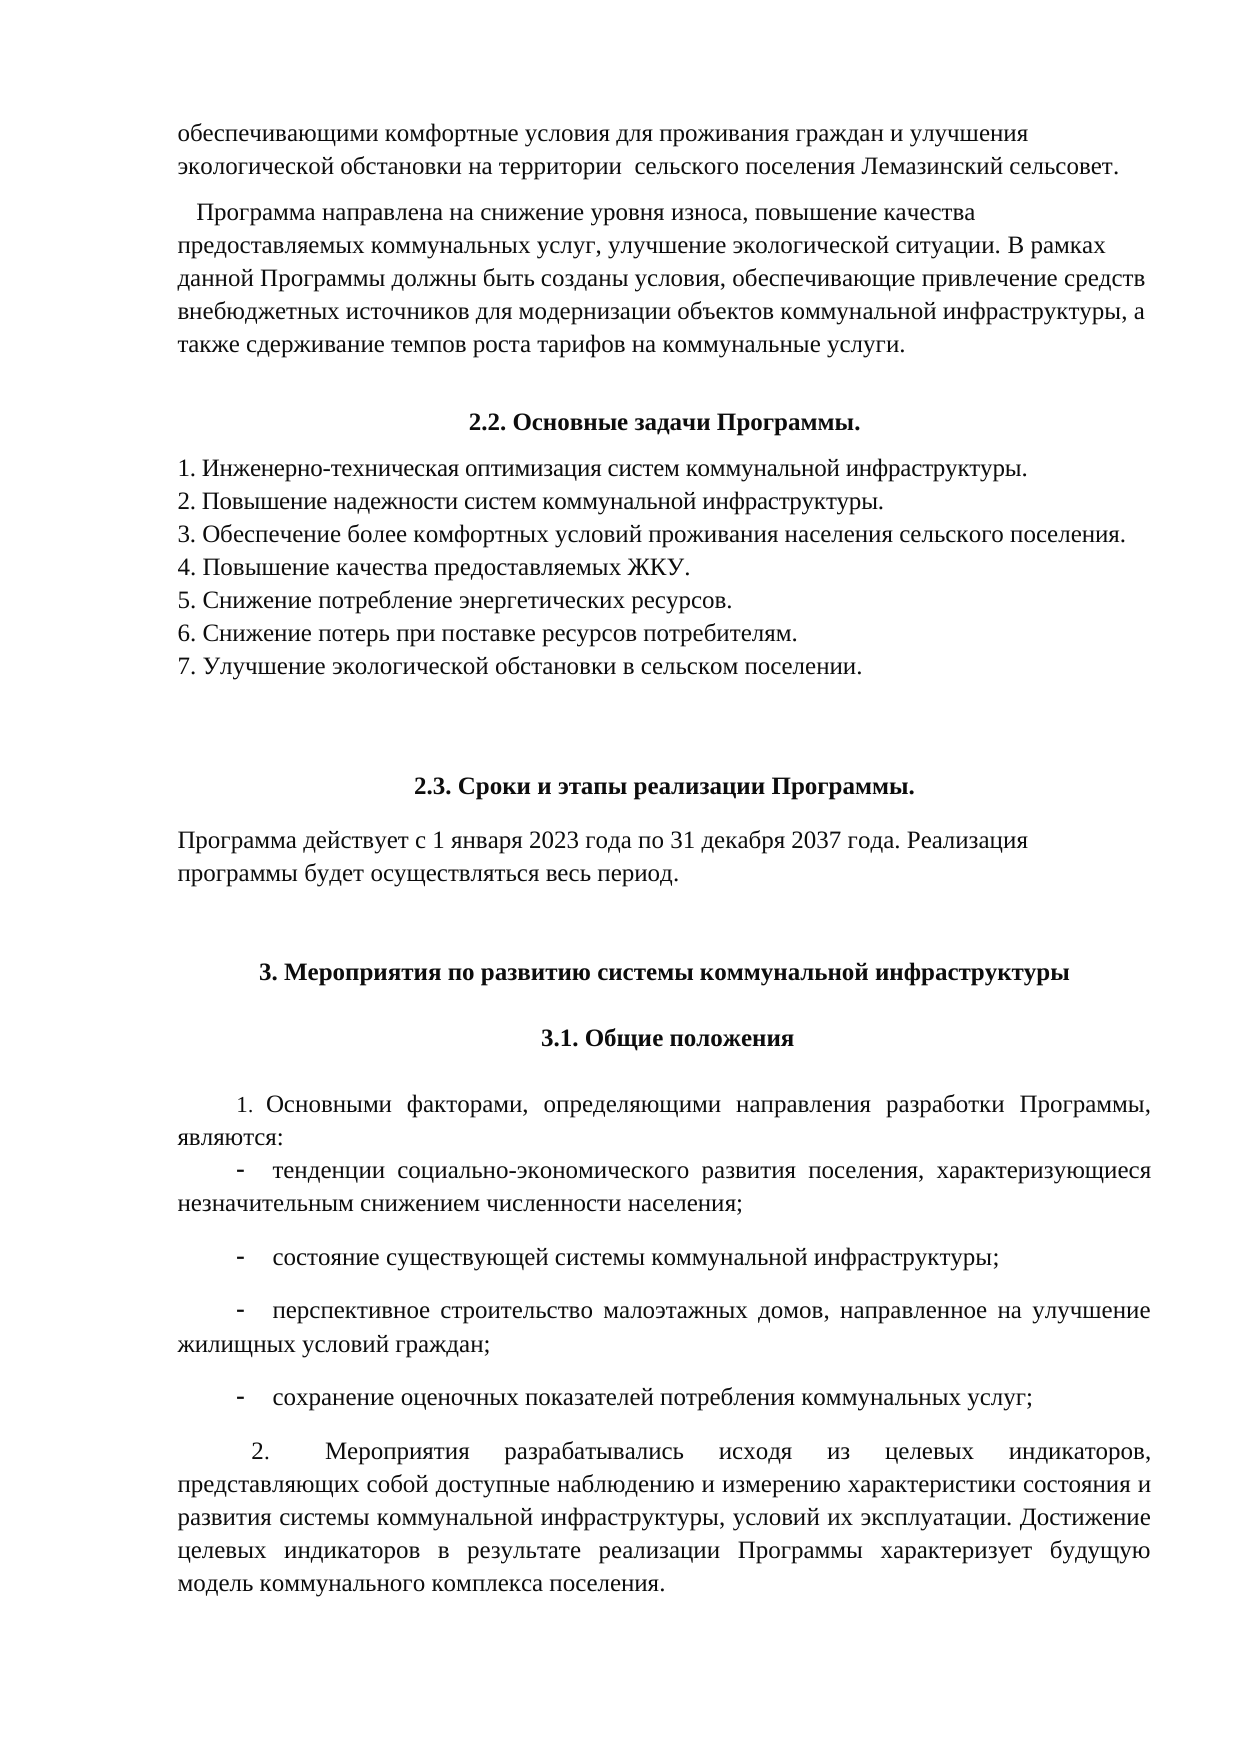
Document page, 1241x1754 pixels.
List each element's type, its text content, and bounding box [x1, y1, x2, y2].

list перспективное строительство малоэтажных домов, направленное на улучшение жилищных условий граждан; [177, 1296, 1152, 1357]
text Программа действует с 1 января 2023 года по 31 декабря 2037 года. Реализация программы будет осуществляться весь период. [177, 825, 1152, 886]
text 2.3. Сроки и этапы реализации Программы. [177, 771, 1152, 799]
text 3. Мероприятия по развитию системы коммунальной инфраструктуры [177, 957, 1152, 986]
text 1. Инженерно-техническая оптимизация систем коммунальной инфраструктуры. [177, 453, 1152, 482]
list тенденции социально-экономического развития поселения, характеризующиеся незначительным снижением численности населения; [177, 1155, 1152, 1217]
list Основными факторами, определяющими направления разработки Программы, являются: [177, 1089, 1152, 1151]
list Мероприятия разрабатывались исходя из целевых индикаторов, представляющих собой доступные наблюдению и измерению характеристики состояния и развития системы коммунальной инфраструктуры, условий их эксплуатации. Достижение целевых индикаторов в результате реализации Программы характеризует будущую модель коммунального комплекса поселения. [177, 1436, 1152, 1597]
text 3.1. Общие положения [177, 1023, 1152, 1052]
list сохранение оценочных показателей потребления коммунальных услуг; [177, 1382, 1152, 1411]
text 6. Снижение потерь при поставке ресурсов потребителям. [177, 618, 1152, 647]
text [177, 118, 1152, 180]
text Программа направлена на снижение уровня износа, повышение качества предоставляемых коммунальных услуг, улучшение экологической ситуации. В рамках данной Программы должны быть созданы условия, обеспечивающие привлечение средств внебюджетных источников для модернизации объектов коммунальной инфраструктуры, а также сдерживание темпов роста тарифов на коммунальные услуги. [177, 197, 1152, 357]
text 2.2. Основные задачи Программы. [177, 407, 1152, 436]
text 5. Снижение потребление энергетических ресурсов. [177, 585, 1152, 614]
text 4. Повышение качества предоставляемых ЖКУ. [177, 552, 1152, 581]
list состояние существующей системы коммунальной инфраструктуры; [177, 1242, 1152, 1271]
text 3. Обеспечение более комфортных условий проживания населения сельского поселения. [177, 519, 1152, 548]
text 7. Улучшение экологической обстановки в сельском поселении. [177, 651, 1152, 680]
text 2. Повышение надежности систем коммунальной инфраструктуры. [177, 486, 1152, 514]
